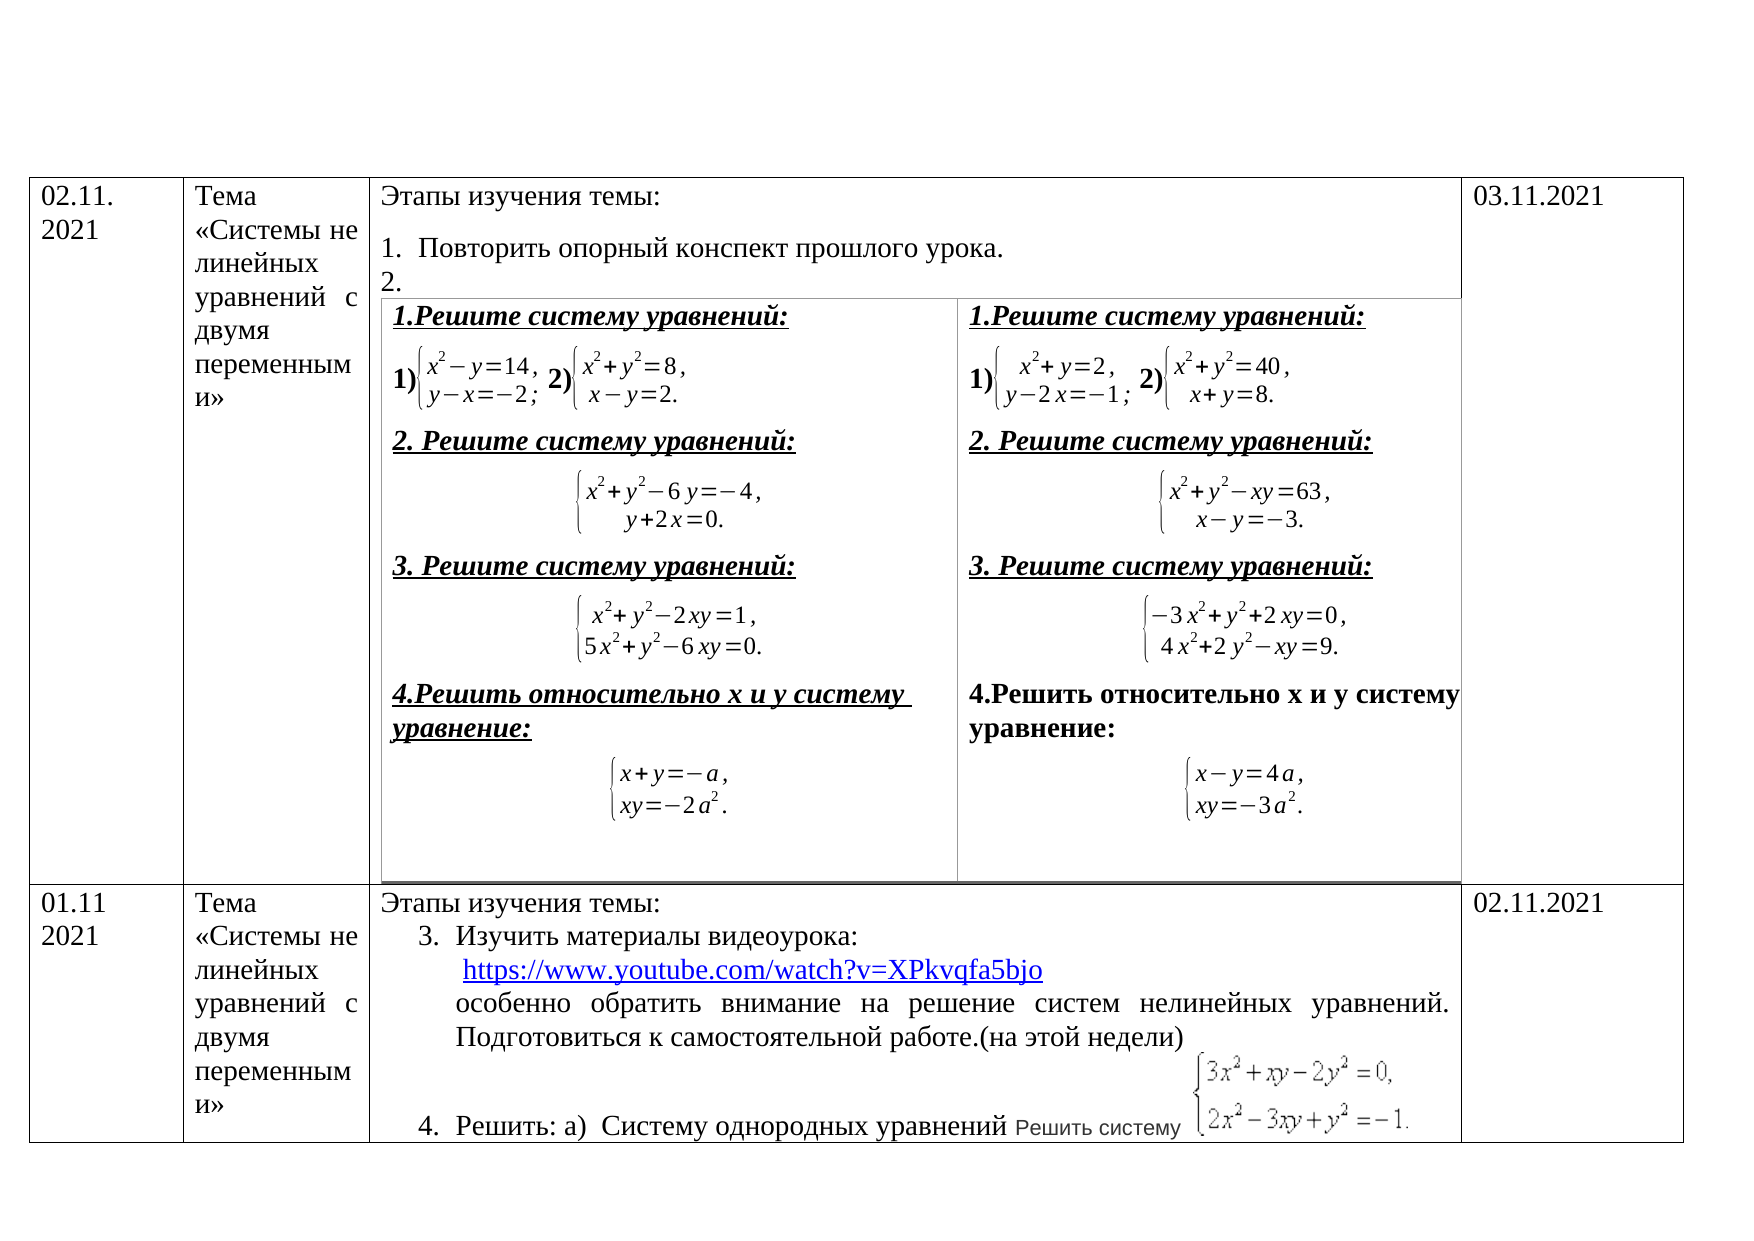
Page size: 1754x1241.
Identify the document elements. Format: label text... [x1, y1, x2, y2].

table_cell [370, 885, 1461, 1142]
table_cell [184, 885, 369, 1142]
table_cell 01.11 2021 [30, 885, 183, 1142]
table_cell Этапы изучения темы: Повторить опорный конспект прошлого урока. [370, 178, 1461, 884]
table_cell 03.11.2021 [1462, 178, 1683, 884]
picture [1193, 1052, 1408, 1136]
table_cell 02.11. 2021 [30, 178, 183, 884]
table_cell Тема «Системы не линейных уравнений с двумя переменными» [184, 178, 369, 884]
table_cell 02.11.2021 [1462, 885, 1683, 1142]
